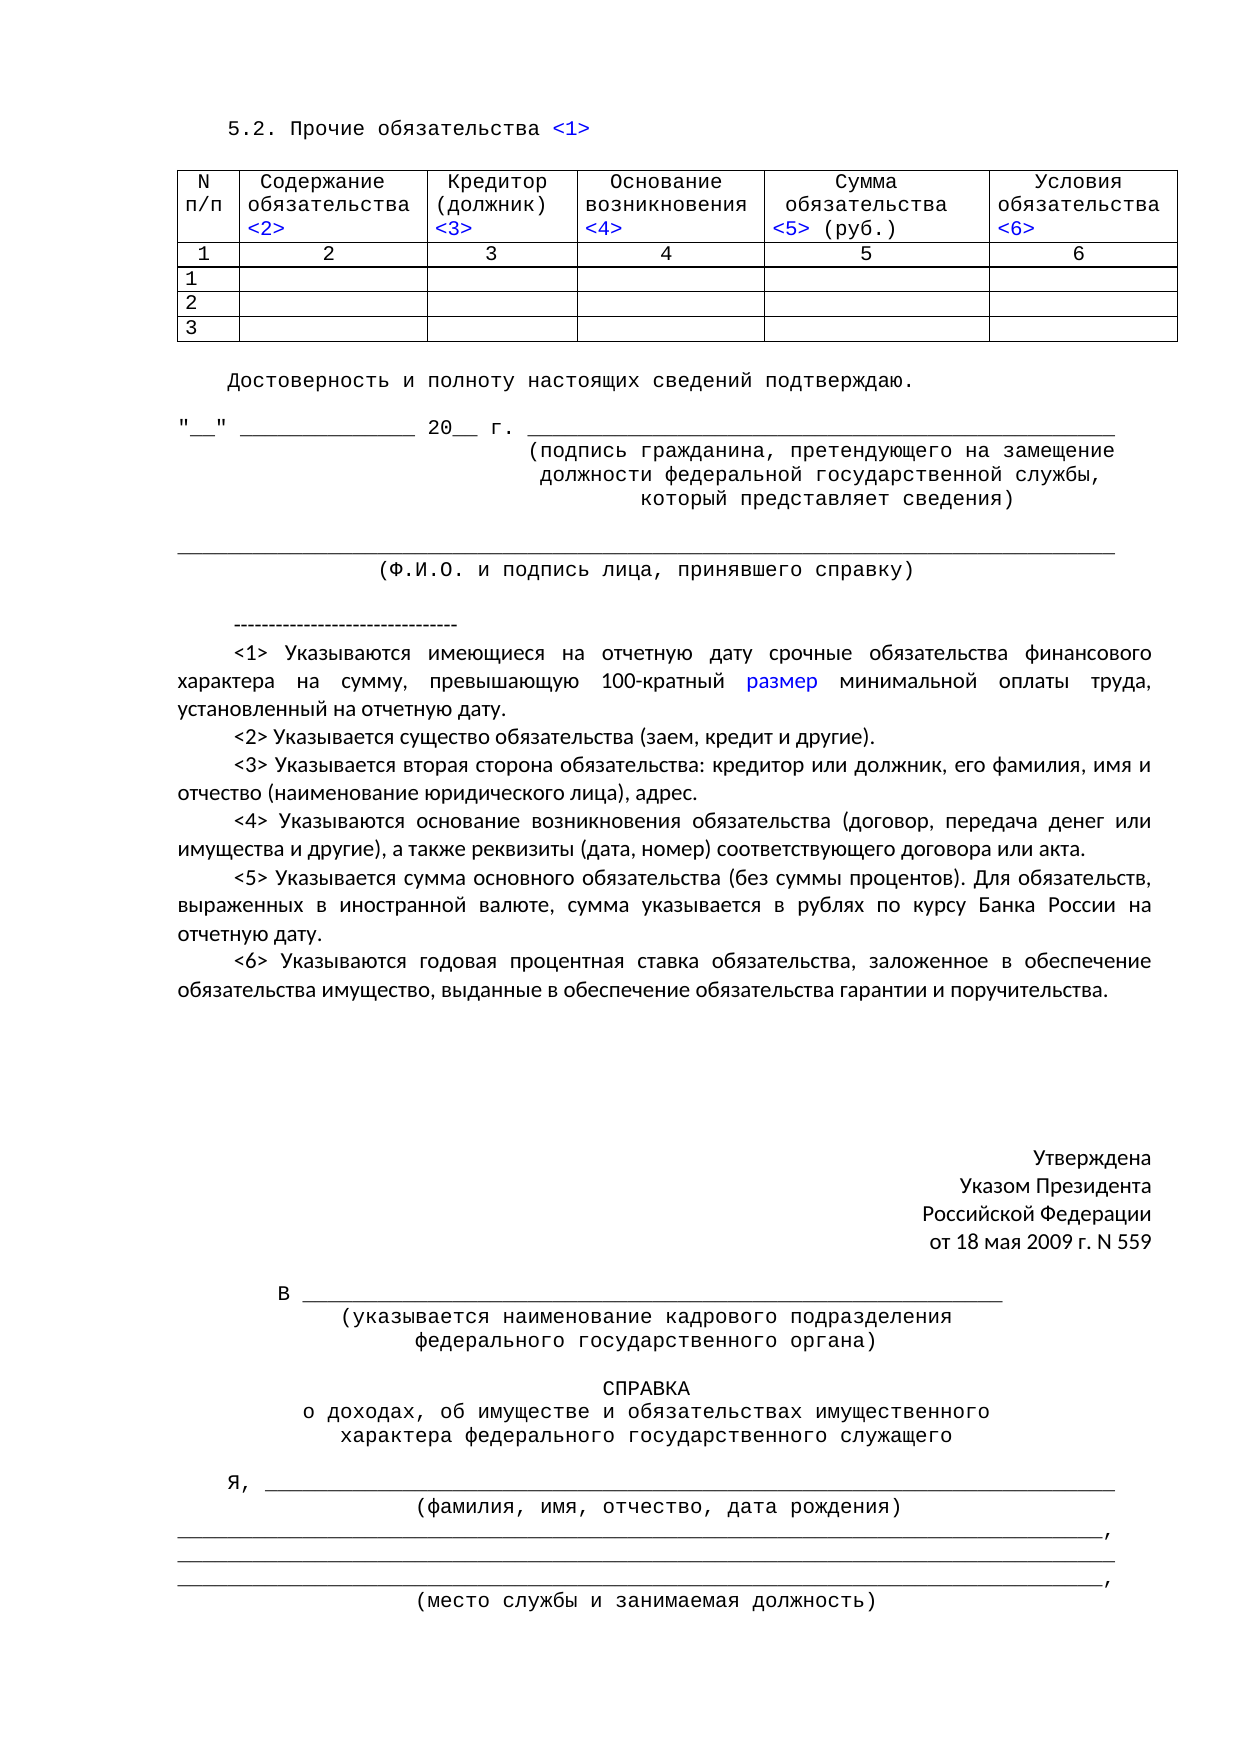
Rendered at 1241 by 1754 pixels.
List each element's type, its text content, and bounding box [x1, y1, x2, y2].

text (место службы и занимаемая должность) [177, 1590, 1152, 1614]
text <6> Указываются годовая процентная ставка обязательства, заложенное в обеспечение обязательства имущество, выданные в обеспечение обязательства гарантии и поручительства. [177, 947, 1152, 1003]
text <1> Указываются имеющиеся на отчетную дату срочные обязательства финансового характера на сумму, превышающую 100-кратный размер минимальной оплаты труда, установленный на отчетную дату. [177, 638, 1152, 722]
text <3> Указывается вторая сторона обязательства: кредитор или должник, его фамилия, имя и отчество (наименование юридического лица), адрес. [177, 751, 1152, 807]
table_cell [428, 268, 577, 291]
text СПРАВКА [177, 1377, 1152, 1401]
text <5> Указывается сумма основного обязательства (без суммы процентов). Для обязательств, выраженных в иностранной валюте, сумма указывается в рублях по курсу Банка России на отчетную дату. [177, 863, 1152, 947]
table_cell [428, 292, 577, 316]
table_cell [428, 317, 577, 341]
table_cell 1 [178, 243, 239, 266]
text Российской Федерации [177, 1199, 1152, 1227]
table_cell [240, 292, 427, 316]
table_cell [578, 317, 764, 341]
table_cell [765, 317, 989, 341]
text Указом Президента [177, 1171, 1152, 1199]
text (подпись гражданина, претендующего на замещение [177, 441, 1152, 464]
table_cell [578, 268, 764, 291]
table_cell 2 [178, 292, 239, 316]
table_cell [765, 268, 989, 291]
table_header Содержание обязательства <2> [240, 171, 427, 242]
text характера федерального государственного служащего [177, 1425, 1152, 1448]
table_cell 3 [178, 317, 239, 341]
text ___________________________________________________________________________ [177, 535, 1152, 559]
table_cell 6 [990, 243, 1177, 266]
table_header N п/п [178, 171, 239, 242]
table_cell [990, 292, 1177, 316]
text __________________________________________________________________________, [177, 1567, 1152, 1590]
text (указывается наименование кадрового подразделения [177, 1307, 1152, 1330]
table_header Основание возникновения <4> [578, 171, 764, 242]
text Достоверность и полноту настоящих сведений подтверждаю. [177, 369, 1152, 393]
table_header Кредитор (должник) <3> [428, 171, 577, 242]
text -------------------------------- [177, 610, 1152, 638]
table_cell 4 [578, 243, 764, 266]
table_cell 2 [240, 243, 427, 266]
table_cell 5 [765, 243, 989, 266]
text 5.2. Прочие обязательства <1> [177, 118, 1152, 142]
text Утверждена [177, 1143, 1152, 1171]
table_cell [578, 292, 764, 316]
text (Ф.И.О. и подпись лица, принявшего справку) [177, 559, 1152, 582]
table_cell [990, 317, 1177, 341]
text о доходах, об имуществе и обязательствах имущественного [177, 1401, 1152, 1425]
table_cell [240, 317, 427, 341]
table_cell 1 [178, 268, 239, 291]
text который представляет сведения) [177, 488, 1152, 511]
text Я, ____________________________________________________________________ [177, 1472, 1152, 1496]
text должности федеральной государственной службы, [177, 464, 1152, 488]
table_cell 3 [428, 243, 577, 266]
table_cell [990, 268, 1177, 291]
text (фамилия, имя, отчество, дата рождения) [177, 1496, 1152, 1519]
text <4> Указываются основание возникновения обязательства (договор, передача денег или имущества и другие), а также реквизиты (дата, номер) соответствующего договора или акта. [177, 807, 1152, 863]
table_cell [240, 268, 427, 291]
text В ________________________________________________________ [177, 1283, 1152, 1307]
text "__" ______________ 20__ г. _______________________________________________ [177, 417, 1152, 441]
table_header Сумма обязательства <5> (руб.) [765, 171, 989, 242]
text <2> Указывается существо обязательства (заем, кредит и другие). [177, 722, 1152, 751]
table_cell [765, 292, 989, 316]
text __________________________________________________________________________, [177, 1519, 1152, 1543]
text от 18 мая 2009 г. N 559 [177, 1227, 1152, 1255]
table_header Условия обязательства <6> [990, 171, 1177, 242]
text ___________________________________________________________________________ [177, 1543, 1152, 1567]
text федерального государственного органа) [177, 1330, 1152, 1354]
